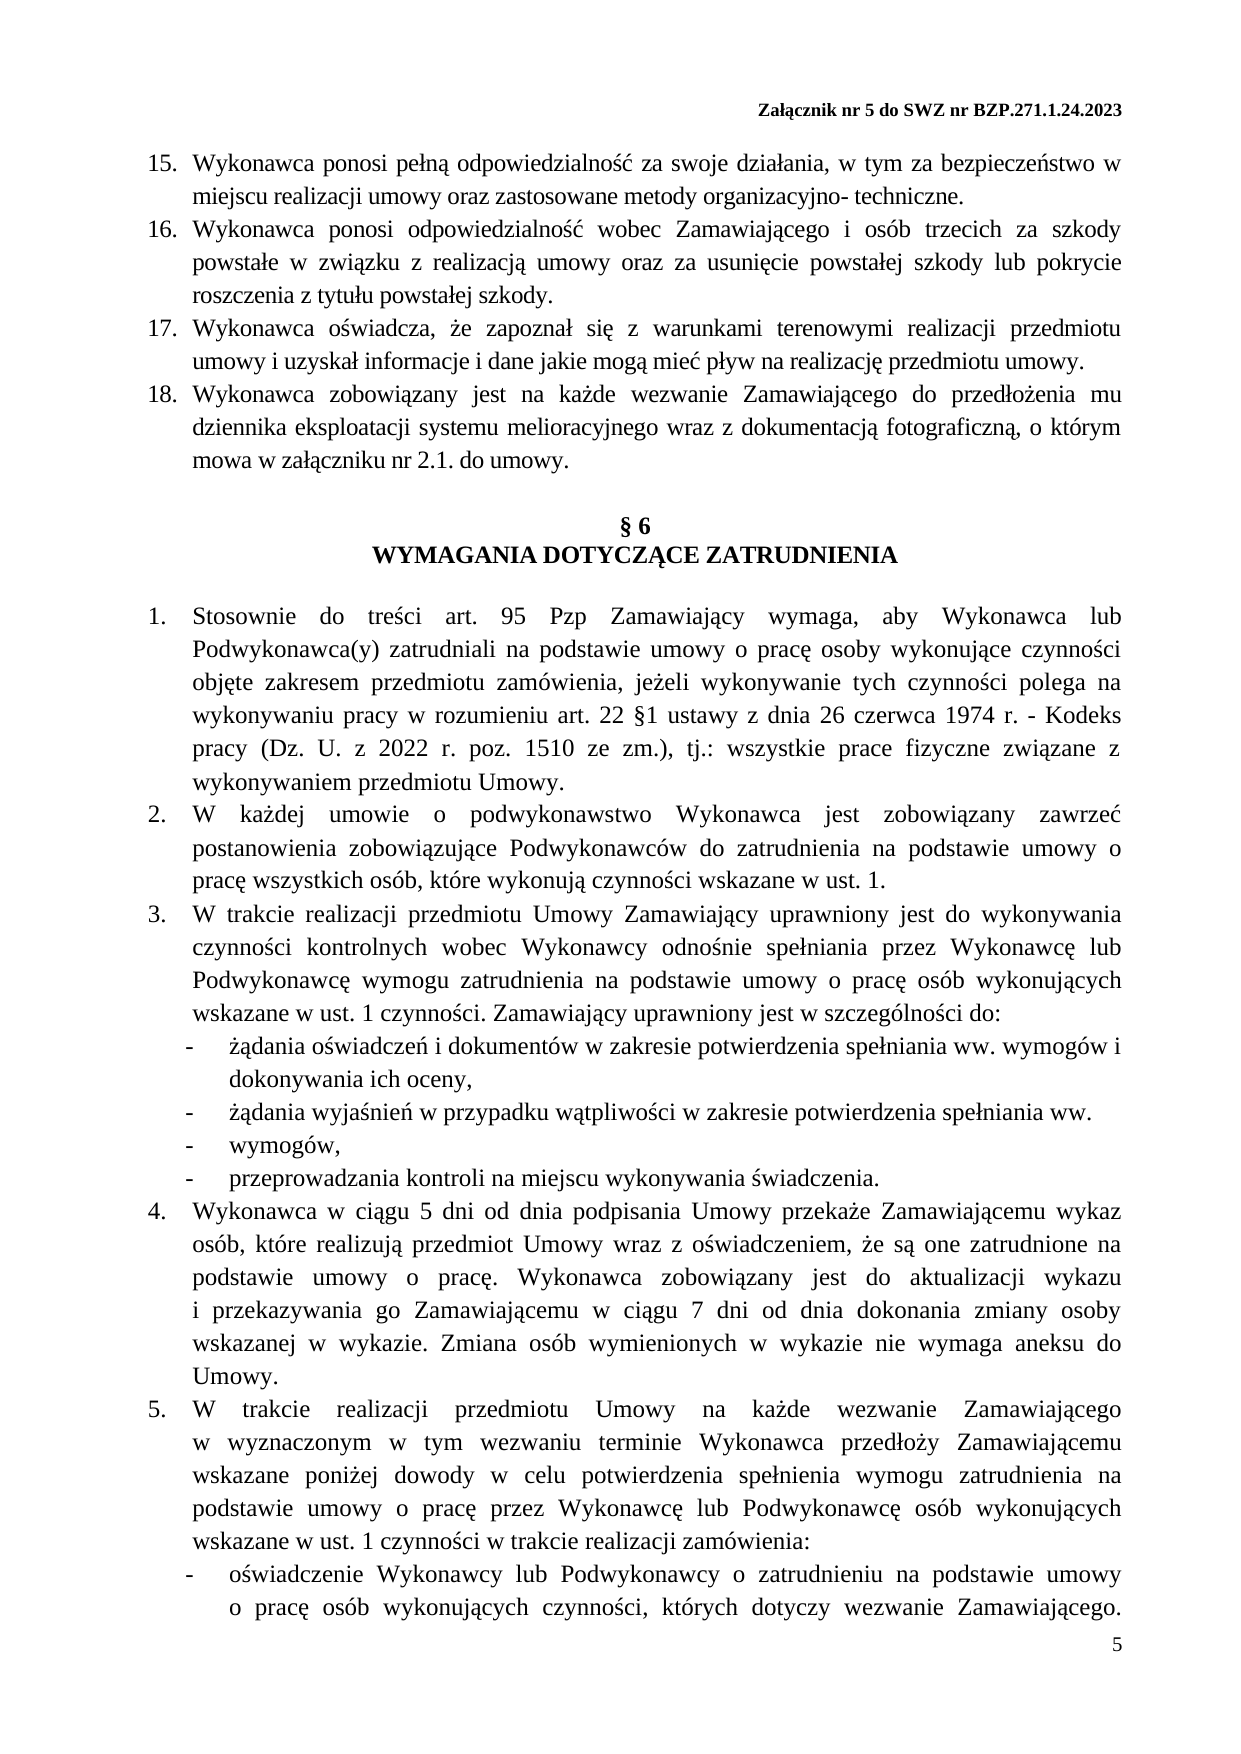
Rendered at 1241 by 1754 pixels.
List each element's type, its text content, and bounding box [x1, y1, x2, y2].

subtitle Stosownie do treści art. 95 Pzp Zamawiający wymaga, aby Wykonawca lub Podwykonawca(y) zatrudniali na podstawie umowy o pracę osoby wykonujące czynności objęte zakresem przedmiotu zamówienia, jeżeli wykonywanie tych czynności polega na wykonywaniu pracy w rozumieniu art. 22 §1 ustawy z dnia 26 czerwca 1974 r. - Kodeks pracy (Dz. U. z 2022 r. poz. 1510 ze zm.), tj.: wszystkie prace fizyczne związane z wykonywaniem przedmiotu Umowy. [148, 601, 1122, 795]
subtitle Wykonawca w ciągu 5 dni od dnia podpisania Umowy przekaże Zamawiającemu wykaz osób, które realizują przedmiot Umowy wraz z oświadczeniem, że są one zatrudnione na podstawie umowy o pracę. Wykonawca zobowiązany jest do aktualizacji wykazu i przekazywania go Zamawiającemu w ciągu 7 dni od dnia dokonania zmiany osoby wskazanej w wykazie. Zmiana osób wymienionych w wykazie nie wymaga aneksu do Umowy. [148, 1196, 1122, 1390]
list Wykonawca ponosi pełną odpowiedzialność za swoje działania, w tym za bezpieczeństwo w miejscu realizacji umowy oraz zastosowane metody organizacyjno- techniczne. [147, 148, 1122, 209]
subtitle wymogów, [185, 1130, 1122, 1158]
subtitle W trakcie realizacji przedmiotu Umowy na każde wezwanie Zamawiającego w wyznaczonym w tym wezwaniu terminie Wykonawca przedłoży Zamawiającemu wskazane poniżej dowody w celu potwierdzenia spełnienia wymogu zatrudnienia na podstawie umowy o pracę przez Wykonawcę lub Podwykonawcę osób wykonujących wskazane w ust. 1 czynności w trakcie realizacji zamówienia: [148, 1394, 1122, 1555]
title WYMAGANIA DOTYCZĄCE ZATRUDNIENIA [148, 540, 1122, 568]
subtitle W trakcie realizacji przedmiotu Umowy Zamawiający uprawniony jest do wykonywania czynności kontrolnych wobec Wykonawcy odnośnie spełniania przez Wykonawcę lub Podwykonawcę wymogu zatrudnienia na podstawie umowy o pracę osób wykonujących wskazane w ust. 1 czynności. Zamawiający uprawniony jest w szczególności do: [148, 899, 1122, 1026]
list Wykonawca oświadcza, że zapoznał się z warunkami terenowymi realizacji przedmiotu umowy i uzyskał informacje i dane jakie mogą mieć pływ na realizację przedmiotu umowy. [147, 313, 1122, 374]
text § 6 [148, 511, 1122, 540]
list Wykonawca ponosi odpowiedzialność wobec Zamawiającego i osób trzecich za szkody powstałe w związku z realizacją umowy oraz za usunięcie powstałej szkody lub pokrycie roszczenia z tytułu powstałej szkody. [147, 214, 1122, 308]
subtitle przeprowadzania kontroli na miejscu wykonywania świadczenia. [185, 1163, 1122, 1192]
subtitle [185, 1559, 1122, 1621]
list Wykonawca zobowiązany jest na każde wezwanie Zamawiającego do przedłożenia mu dziennika eksploatacji systemu melioracyjnego wraz z dokumentacją fotograficzną, o którym mowa w załączniku nr 2.1. do umowy. [147, 379, 1122, 474]
subtitle żądania oświadczeń i dokumentów w zakresie potwierdzenia spełniania ww. wymogów i dokonywania ich oceny, [185, 1031, 1122, 1092]
subtitle żądania wyjaśnień w przypadku wątpliwości w zakresie potwierdzenia spełniania ww. [185, 1097, 1122, 1126]
subtitle W każdej umowie o podwykonawstwo Wykonawca jest zobowiązany zawrzeć postanowienia zobowiązujące Podwykonawców do zatrudnienia na podstawie umowy o pracę wszystkich osób, które wykonują czynności wskazane w ust. 1. [148, 799, 1122, 894]
